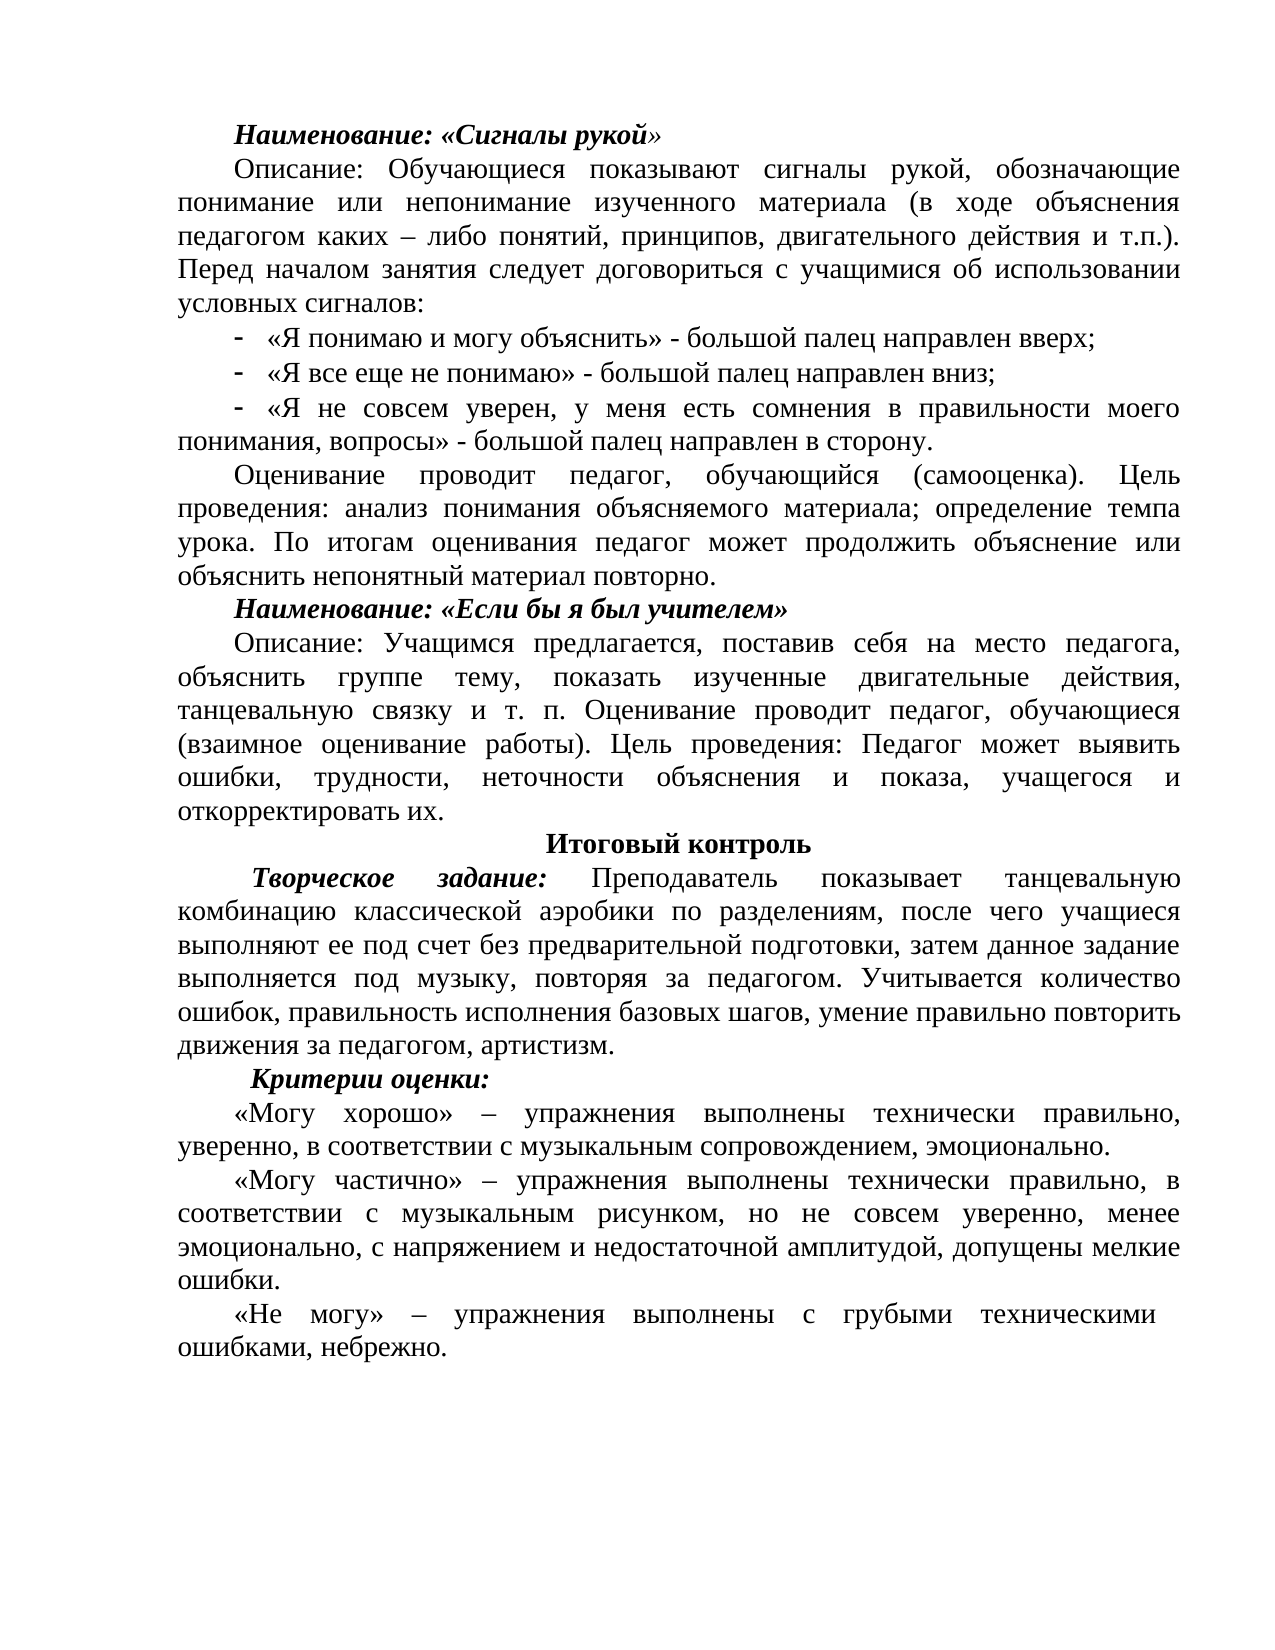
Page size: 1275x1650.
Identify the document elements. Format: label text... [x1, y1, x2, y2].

text Описание: Учащимся предлагается, поставив себя на место педагога, объяснить группе тему, показать изученные двигательные действия, танцевальную связку и т. п. Оценивание проводит педагог, обучающиеся (взаимное оценивание работы). Цель проведения: Педагог может выявить ошибки, трудности, неточности объяснения и показа, учащегося и откорректировать их. [177, 625, 1182, 826]
subtitle Критерии оценки: [250, 1062, 1225, 1095]
text «Могу частично» – упражнения выполнены технически правильно, в соответствии с музыкальным рисунком, но не совсем уверенно, менее эмоционально, с напряжением и недостаточной амплитудой, допущены мелкие ошибки. [177, 1162, 1181, 1296]
list «Я все еще не понимаю» - большой палец направлен вниз; [233, 354, 1225, 390]
text Оценивание проводит педагог, обучающийся (самооценка). Цель проведения: анализ понимания объясняемого материала; определение темпа урока. По итогам оценивания педагог может продолжить объяснение или объяснить непонятный материал повторно. [177, 457, 1182, 591]
text «Не могу» – упражнения выполнены с грубыми техническими ошибками, небрежно. [177, 1296, 1157, 1363]
text Творческое задание: Преподаватель показывает танцевальную комбинацию классической аэробики по разделениям, после чего учащиеся выполняют ее под счет без предварительной подготовки, затем данное задание выполняется под музыку, повторяя за педагогом. Учитывается количество ошибок, правильность исполнения базовых шагов, умение правильно повторить движения за педагогом, артистизм. [177, 860, 1181, 1061]
subtitle Наименование: «Если бы я был учителем» [233, 592, 1225, 625]
list «Я понимаю и могу объяснить» - большой палец направлен вверх; [233, 319, 1225, 354]
list «Я не совсем уверен, у меня есть сомнения в правильности моего понимания, вопросы» - большой палец направлен в сторону. [177, 390, 1181, 457]
subtitle Итоговый контроль [546, 827, 1225, 860]
text Описание: Обучающиеся показывают сигналы рукой, обозначающие понимание или непонимание изученного материала (в ходе объяснения педагогом каких – либо понятий, принципов, двигательного действия и т.п.). Перед началом занятия следует договориться с учащимися об использовании условных сигналов: [177, 151, 1181, 319]
subtitle Наименование: «Сигналы рукой» [233, 117, 1225, 151]
text «Могу хорошо» – упражнения выполнены технически правильно, уверенно, в соответствии с музыкальным сопровождением, эмоционально. [177, 1095, 1182, 1162]
